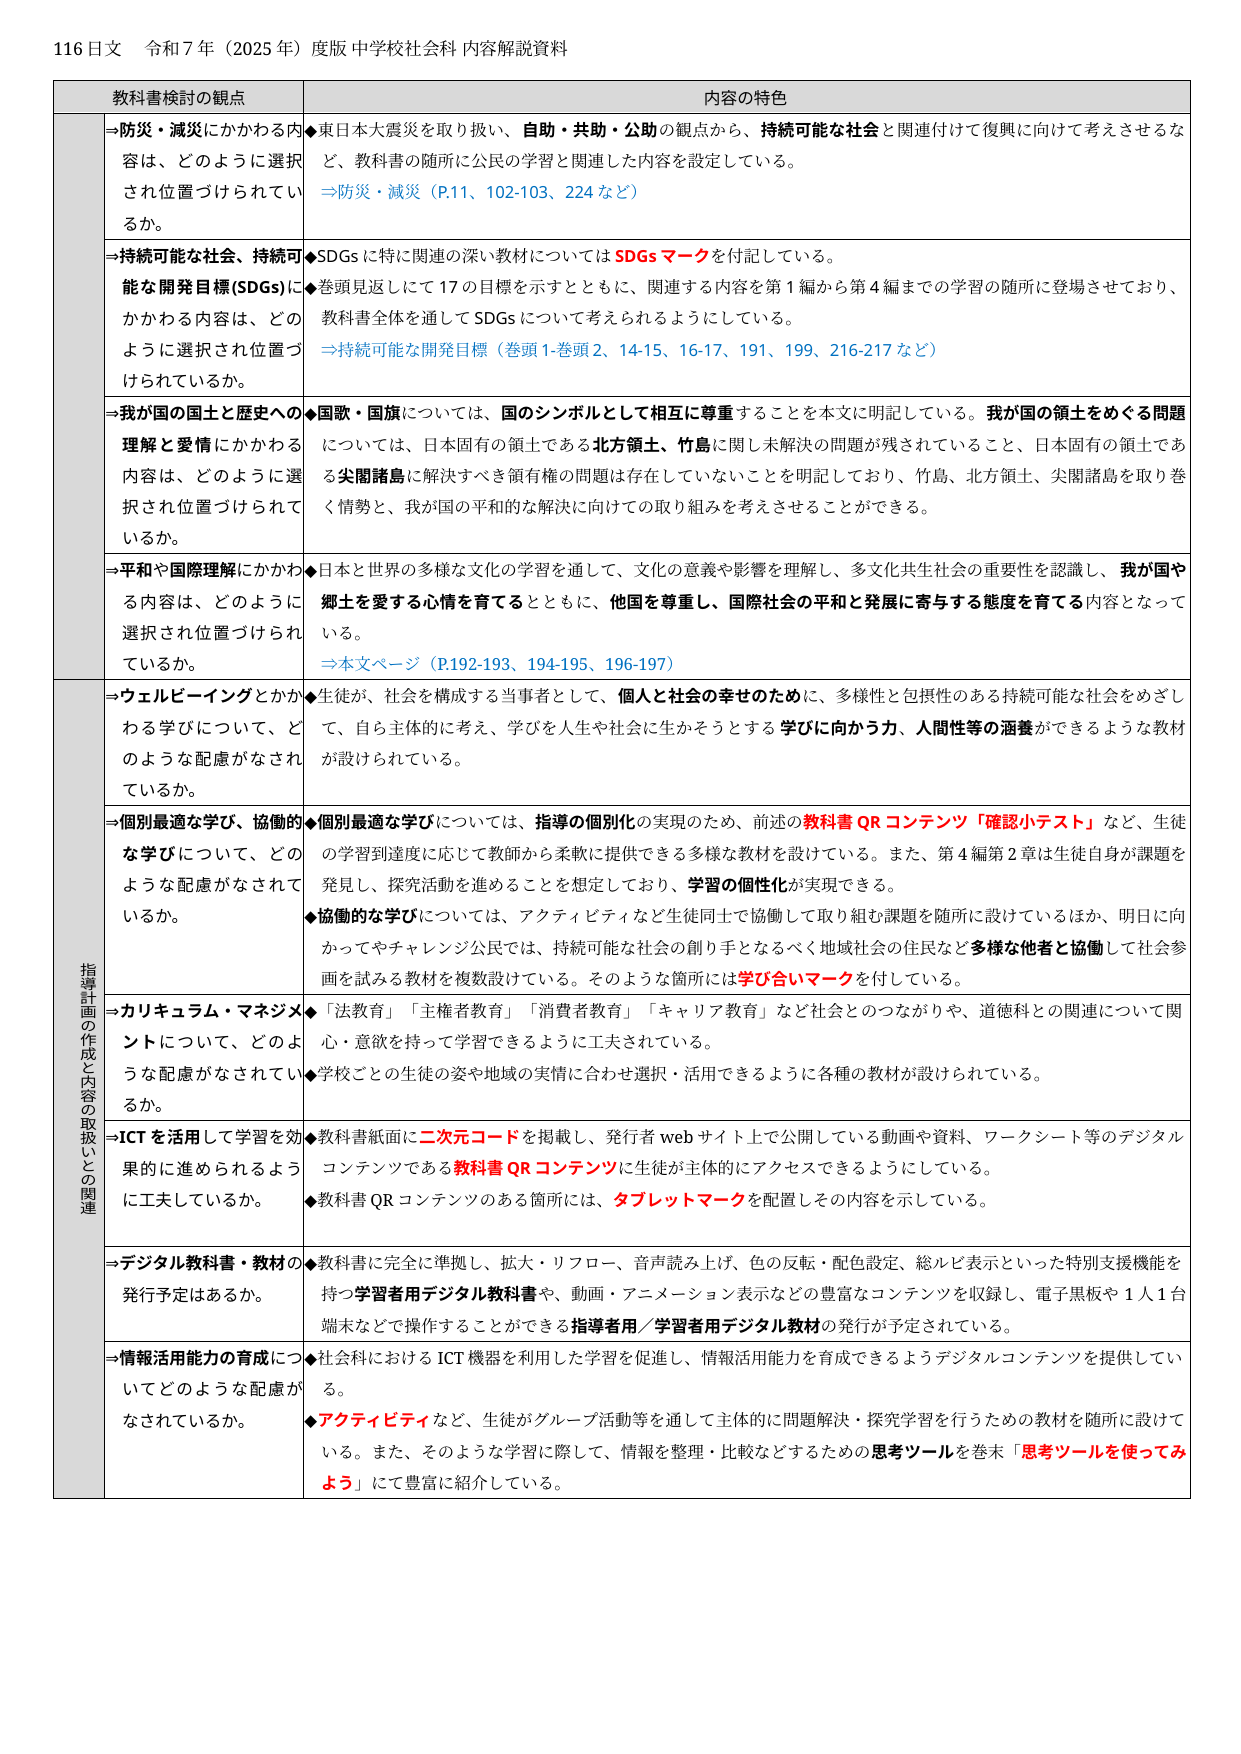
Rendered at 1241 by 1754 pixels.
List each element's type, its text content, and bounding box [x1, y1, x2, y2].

table_cell ⇒ウェルビーイングとかかわる学びについて、どのような配慮がなされているか。 [105, 680, 303, 805]
table_cell ⇒デジタル教科書・教材の発行予定はあるか。 [105, 1247, 303, 1341]
table_cell ⇒持続可能な社会、持続可能な開発目標(SDGs)にかかわる内容は、どのように選択され位置づけられているか。 [105, 240, 303, 396]
table_cell ◆生徒が、社会を構成する当事者として、個人と社会の幸せのために、多様性と包摂性のある持続可能な社会をめざして、自ら主体的に考え、学びを人生や社会に生かそうとする学びに向かう力、人間性等の涵養ができるような教材が設けられている。 [304, 680, 1190, 805]
table_cell ⇒カリキュラム・マネジメントについて、どのような配慮がなされているか。 [105, 995, 303, 1120]
table_cell ◆「法教育」「主権者教育」「消費者教育」「キャリア教育」など社会とのつながりや、道徳科との関連について関心・意欲を持って学習できるように工夫されている。 ◆学校ごとの生徒の姿や地域の実情に合わせ選択・活用できるように各種の教材が設けられている。 [304, 995, 1190, 1120]
table_cell ◆教科書に完全に準拠し、拡大・リフロー、音声読み上げ、色の反転・配色設定、総ルビ表示といった特別支援機能を持つ学習者用デジタル教科書や、動画・アニメーション表示などの豊富なコンテンツを収録し、電子黒板や1人1台端末などで操作することができる指導者用／学習者用デジタル教材の発行が予定されている。 [304, 1247, 1190, 1341]
table_cell ⇒平和や国際理解にかかわる内容は、どのように選択され位置づけられているか。 [105, 554, 303, 679]
table_cell 指導計画の作成と内容の取扱いとの関連 [54, 680, 104, 1498]
table_cell ⇒ICTを活用して学習を効果的に進められるように工夫しているか。 [105, 1121, 303, 1246]
table_cell ◆東日本大震災を取り扱い、自助・共助・公助の観点から、持続可能な社会と関連付けて復興に向けて考えさせるなど、教科書の随所に公民の学習と関連した内容を設定している。 ⇒防災・減災（P.11、102-103、224など） [304, 114, 1190, 238]
table_cell ◆教科書紙面に二次元コードを掲載し、発行者webサイト上で公開している動画や資料、ワークシート等のデジタルコンテンツである教科書QRコンテンツに生徒が主体的にアクセスできるようにしている。 ◆教科書QRコンテンツのある箇所には、タブレットマークを配置しその内容を示している。 [304, 1121, 1190, 1246]
table_cell ⇒個別最適な学び、協働的な学びについて、どのような配慮がなされているか。 [105, 806, 303, 994]
table_cell ⇒防災・減災にかかわる内容は、どのように選択され位置づけられているか。 [105, 114, 303, 238]
table_cell ⇒我が国の国土と歴史への理解と愛情にかかわる内容は、どのように選択され位置づけられているか。 [105, 397, 303, 553]
table_cell ⇒情報活用能力の育成についてどのような配慮がなされているか。 [105, 1342, 303, 1498]
table_header 内容の特色 [304, 81, 1190, 112]
table_cell ◆個別最適な学びについては、指導の個別化の実現のため、前述の教科書QRコンテンツ「確認小テスト」など、生徒の学習到達度に応じて教師から柔軟に提供できる多様な教材を設けている。また、第4編第2章は生徒自身が課題を発見し、探究活動を進めることを想定しており、学習の個性化が実現できる。 ◆協働的な学びについては、アクティビティなど生徒同士で協働して取り組む課題を随所に設けているほか、明日に向かってやチャレンジ公民では、持続可能な社会の創り手となるべく地域社会の住民など多様な他者と協働して社会参画を試みる教材を複数設けている。そのような箇所には学び合いマークを付している。 [304, 806, 1190, 994]
table_cell ◆国歌・国旗については、国のシンボルとして相互に尊重することを本文に明記している。我が国の領土をめぐる問題については、日本固有の領土である北方領土、竹島に関し未解決の問題が残されていること、日本固有の領土である尖閣諸島に解決すべき領有権の問題は存在していないことを明記しており、竹島、北方領土、尖閣諸島を取り巻く情勢と、我が国の平和的な解決に向けての取り組みを考えさせることができる。 [304, 397, 1190, 553]
table_cell ◆SDGsに特に関連の深い教材についてはSDGsマークを付記している。 ◆巻頭見返しにて17の目標を示すとともに、関連する内容を第1編から第4編までの学習の随所に登場させており、教科書全体を通してSDGsについて考えられるようにしている。 ⇒持続可能な開発目標（巻頭1-巻頭2、14-15、16-17、191、199、216-217など） [304, 240, 1190, 396]
table_header 教科書検討の観点 [54, 81, 303, 112]
table_cell ◆日本と世界の多様な文化の学習を通して、文化の意義や影響を理解し、多文化共生社会の重要性を認識し、我が国や郷土を愛する心情を育てるとともに、他国を尊重し、国際社会の平和と発展に寄与する態度を育てる内容となっている。 ⇒本文ページ（P.192-193、194-195、196-197） [304, 554, 1190, 679]
table_cell ◆社会科におけるICT機器を利用した学習を促進し、情報活用能力を育成できるようデジタルコンテンツを提供している。 ◆アクティビティなど、生徒がグループ活動等を通して主体的に問題解決・探究学習を行うための教材を随所に設けている。また、そのような学習に際して、情報を整理・比較などするための思考ツールを巻末「思考ツールを使ってみよう」にて豊富に紹介している。 [304, 1342, 1190, 1498]
